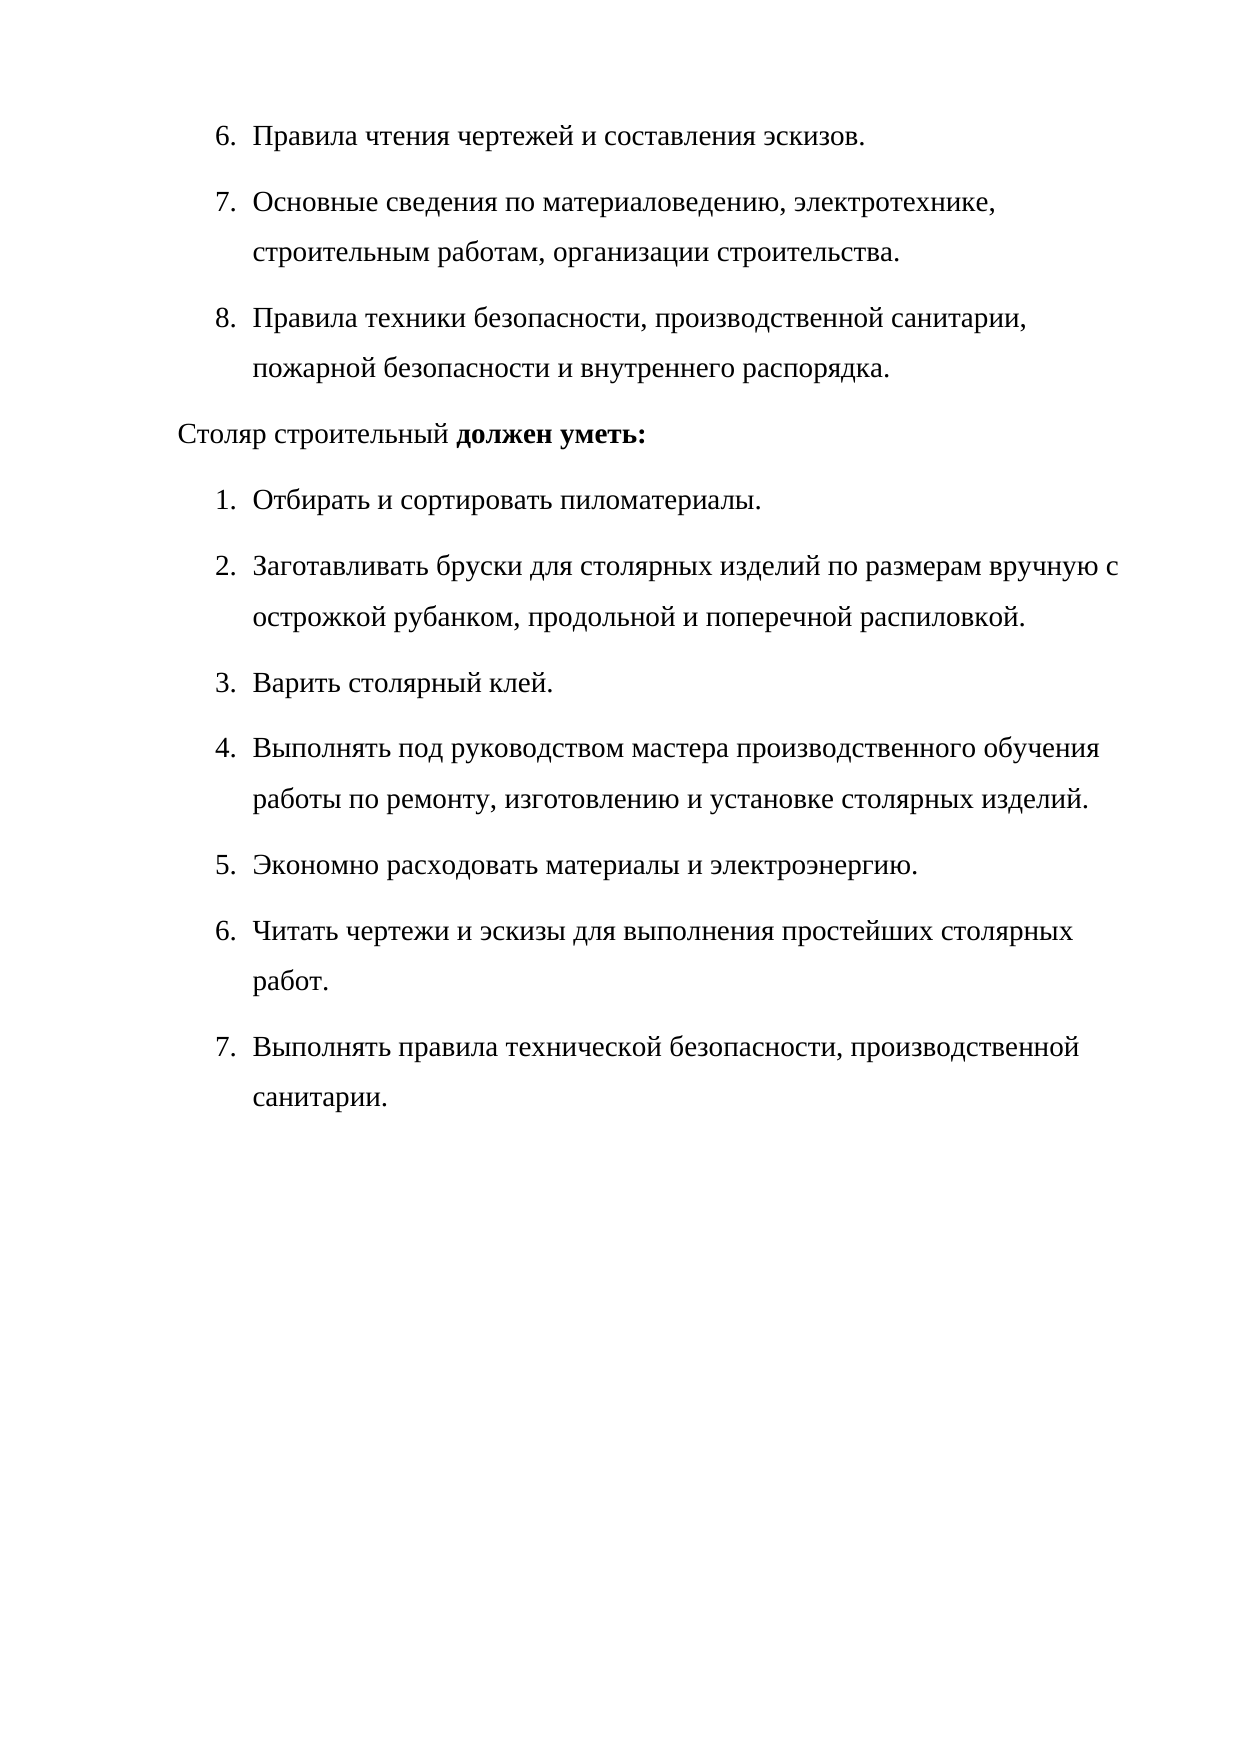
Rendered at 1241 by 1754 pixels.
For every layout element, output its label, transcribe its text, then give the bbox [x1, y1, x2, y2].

list Варить столярный клей. [215, 665, 1152, 698]
list Выполнять правила технической безопасности, производственной санитарии. [215, 1029, 1152, 1113]
list Основные сведения по материаловедению, электротехнике, строительным работам, организации строительства. [215, 184, 1152, 268]
list Отбирать и сортировать пиломатериалы. [215, 482, 1152, 516]
list Правила техники безопасности, производственной санитарии, пожарной безопасности и внутреннего распорядка. [215, 300, 1152, 384]
text Столяр строительный должен уметь: [177, 417, 1152, 450]
list Читать чертежи и эскизы для выполнения простейших столярных работ. [215, 913, 1152, 997]
list Экономно расходовать материалы и электроэнергию. [215, 847, 1152, 880]
list Выполнять под руководством мастера производственного обучения работы по ремонту, изготовлению и установке столярных изделий. [215, 731, 1152, 814]
list Правила чтения чертежей и составления эскизов. [215, 118, 1152, 152]
list Заготавливать бруски для столярных изделий по размерам вручную с острожкой рубанком, продольной и поперечной распиловкой. [215, 548, 1152, 632]
